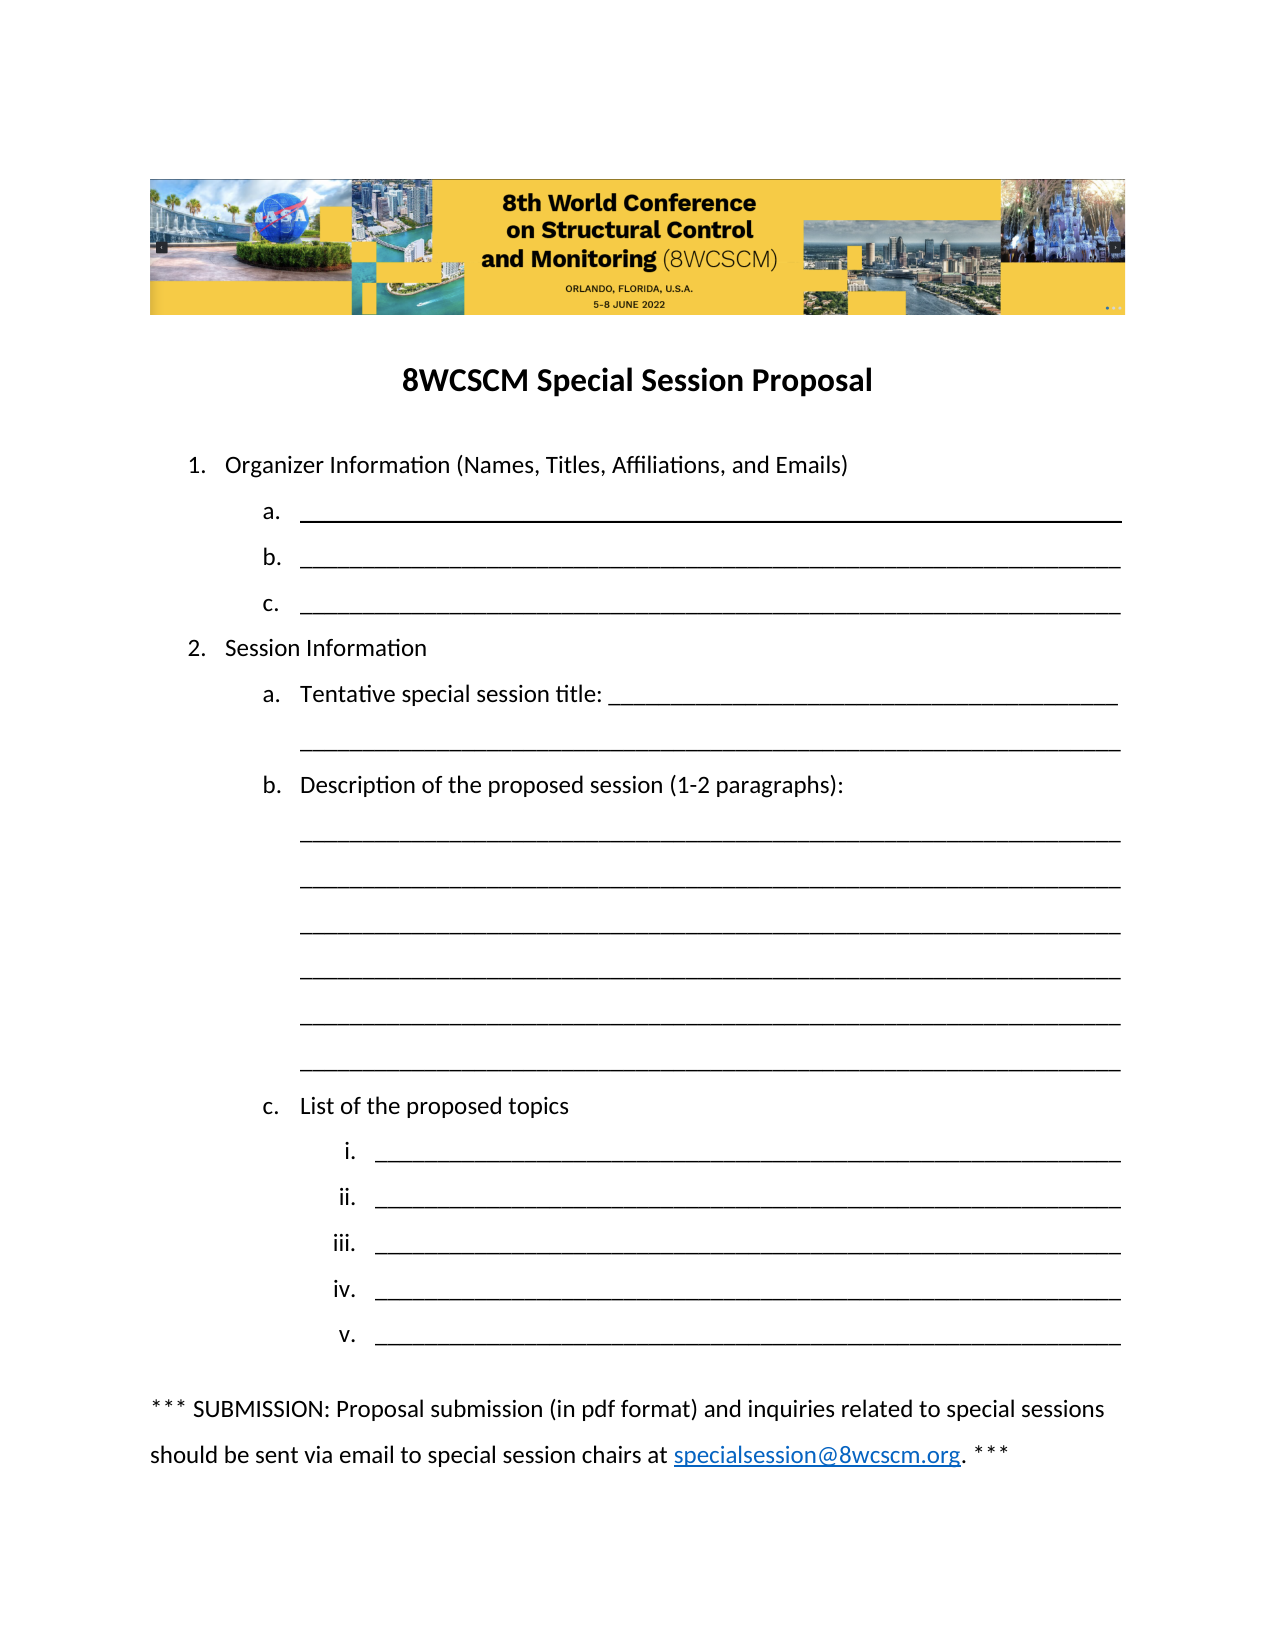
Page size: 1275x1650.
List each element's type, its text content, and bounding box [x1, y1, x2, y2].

picture [150, 179, 1125, 315]
list Organizer Information (Names, Titles, Affiliations, and Emails) [187, 449, 1125, 480]
list List of the proposed topics [262, 1090, 1125, 1120]
list ____________________________________________________________ [356, 1318, 1125, 1349]
list __________________________________________________________________ [262, 541, 1125, 572]
list __________________________________________________________________ [262, 587, 1125, 617]
list ____________________________________________________________ [356, 1273, 1125, 1303]
list __________________________________________________________________ [262, 495, 1125, 526]
text 8WCSCM Special Session Proposal [150, 359, 1125, 400]
list ____________________________________________________________ [356, 1181, 1125, 1212]
list ____________________________________________________________ [356, 1227, 1125, 1257]
text *** SUBMISSION: Proposal submission (in pdf format) and inquiries related to special sessions should be sent via email to special session chairs at specialsession@8wcscm.org. *** [150, 1393, 1125, 1469]
list Tentative special session title: _________________________________________ __________________________________________________________________ [262, 678, 1125, 754]
list Description of the proposed session (1-2 paragraphs): ____________________________________________________________________________________________________________________________________________________________________________________________________________________________________________________________________________________________________________________________________________________________________________________________________________ [262, 770, 1125, 1074]
list Session Information [187, 632, 1125, 663]
list ____________________________________________________________ [356, 1136, 1125, 1166]
